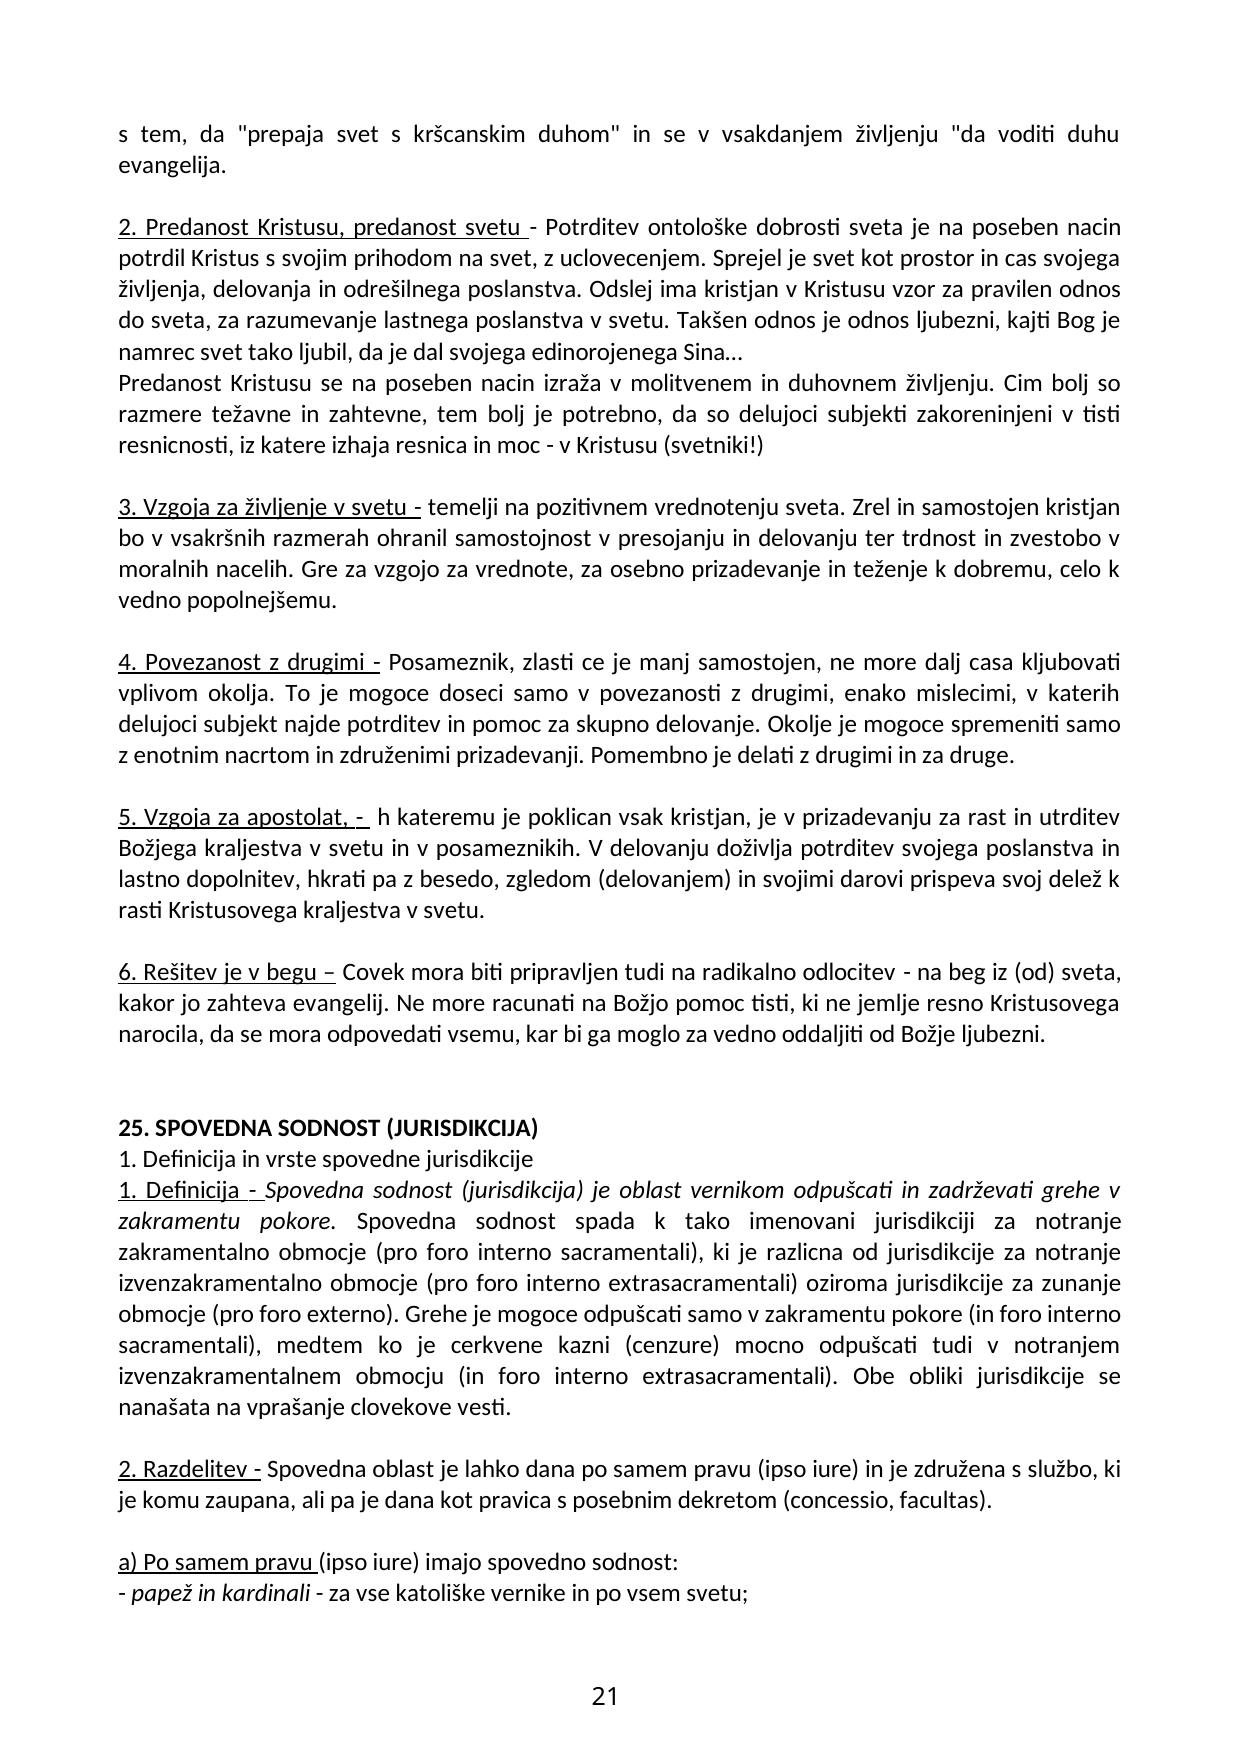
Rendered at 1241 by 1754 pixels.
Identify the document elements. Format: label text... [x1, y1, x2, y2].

text Predanost Kristusu se na poseben nacin izraža v molitvenem in duhovnem življenju. Cim bolj so razmere težavne in zahtevne, tem bolj je potrebno, da so delujoci subjekti zakoreninjeni v tisti resnicnosti, iz katere izhaja resnica in moc - v Kristusu (svetniki!) [118, 366, 1122, 459]
text 25. SPOVEDNA sodnost (JURISDIKCIJA) [118, 1111, 1122, 1142]
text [118, 118, 1122, 180]
text 1. Definicija in vrste spovedne jurisdikcije [118, 1142, 1122, 1173]
text a) Po samem pravu (ipso iure) imajo spovedno sodnost: [118, 1546, 1122, 1577]
text - papež in kardinali - za vse katoliške vernike in po vsem svetu; [118, 1577, 1122, 1608]
text 6. Rešitev je v begu – Covek mora biti pripravljen tudi na radikalno odlocitev - na beg iz (od) sveta, kakor jo zahteva evangelij. Ne more racunati na Božjo pomoc tisti, ki ne jemlje resno Kristusovega narocila, da se mora odpovedati vsemu, kar bi ga moglo za vedno oddaljiti od Božje ljubezni. [118, 956, 1122, 1049]
text 2. Razdelitev - Spovedna oblast je lahko dana po samem pravu (ipso iure) in je združena s službo, ki je komu zaupana, ali pa je dana kot pravica s posebnim dekretom (concessio, facultas). [118, 1453, 1122, 1515]
text 4. Povezanost z drugimi - Posameznik, zlasti ce je manj samostojen, ne more dalj casa kljubovati vplivom okolja. To je mogoce doseci samo v povezanosti z drugimi, enako mislecimi, v katerih delujoci subjekt najde potrditev in pomoc za skupno delovanje. Okolje je mogoce spremeniti samo z enotnim nacrtom in združenimi prizadevanji. Pomembno je delati z drugimi in za druge. [118, 646, 1122, 770]
text 2. Predanost Kristusu, predanost svetu - Potrditev ontološke dobrosti sveta je na poseben nacin potrdil Kristus s svojim prihodom na svet, z uclovecenjem. Sprejel je svet kot prostor in cas svojega življenja, delovanja in odrešilnega poslanstva. Odslej ima kristjan v Kristusu vzor za pravilen odnos do sveta, za razumevanje lastnega poslanstva v svetu. Takšen odnos je odnos ljubezni, kajti Bog je namrec svet tako ljubil, da je dal svojega edinorojenega Sina… [118, 211, 1122, 366]
text 1. Definicija - Spovedna sodnost (jurisdikcija) je oblast vernikom odpušcati in zadrževati grehe v zakramentu pokore. Spovedna sodnost spada k tako imenovani jurisdikciji za notranje zakramentalno obmocje (pro foro interno sacramentali), ki je razlicna od jurisdikcije za notranje izvenzakramentalno obmocje (pro foro interno extrasacramentali) oziroma jurisdikcije za zunanje obmocje (pro foro externo). Grehe je mogoce odpušcati samo v zakramentu pokore (in foro interno sacramentali), medtem ko je cerkvene kazni (cenzure) mocno odpušcati tudi v notranjem izvenzakramentalnem obmocju (in foro interno extrasacramentali). Obe obliki jurisdikcije se nanašata na vprašanje clovekove vesti. [118, 1173, 1122, 1422]
text 3. Vzgoja za življenje v svetu - temelji na pozitivnem vrednotenju sveta. Zrel in samostojen kristjan bo v vsakršnih razmerah ohranil samostojnost v presojanju in delovanju ter trdnost in zvestobo v moralnih nacelih. Gre za vzgojo za vrednote, za osebno prizadevanje in teženje k dobremu, celo k vedno popolnejšemu. [118, 491, 1122, 615]
text 5. Vzgoja za apostolat, - h kateremu je poklican vsak kristjan, je v prizadevanju za rast in utrditev Božjega kraljestva v svetu in v posameznikih. V delovanju doživlja potrditev svojega poslanstva in lastno dopolnitev, hkrati pa z besedo, zgledom (delovanjem) in svojimi darovi prispeva svoj delež k rasti Kristusovega kraljestva v svetu. [118, 801, 1122, 925]
